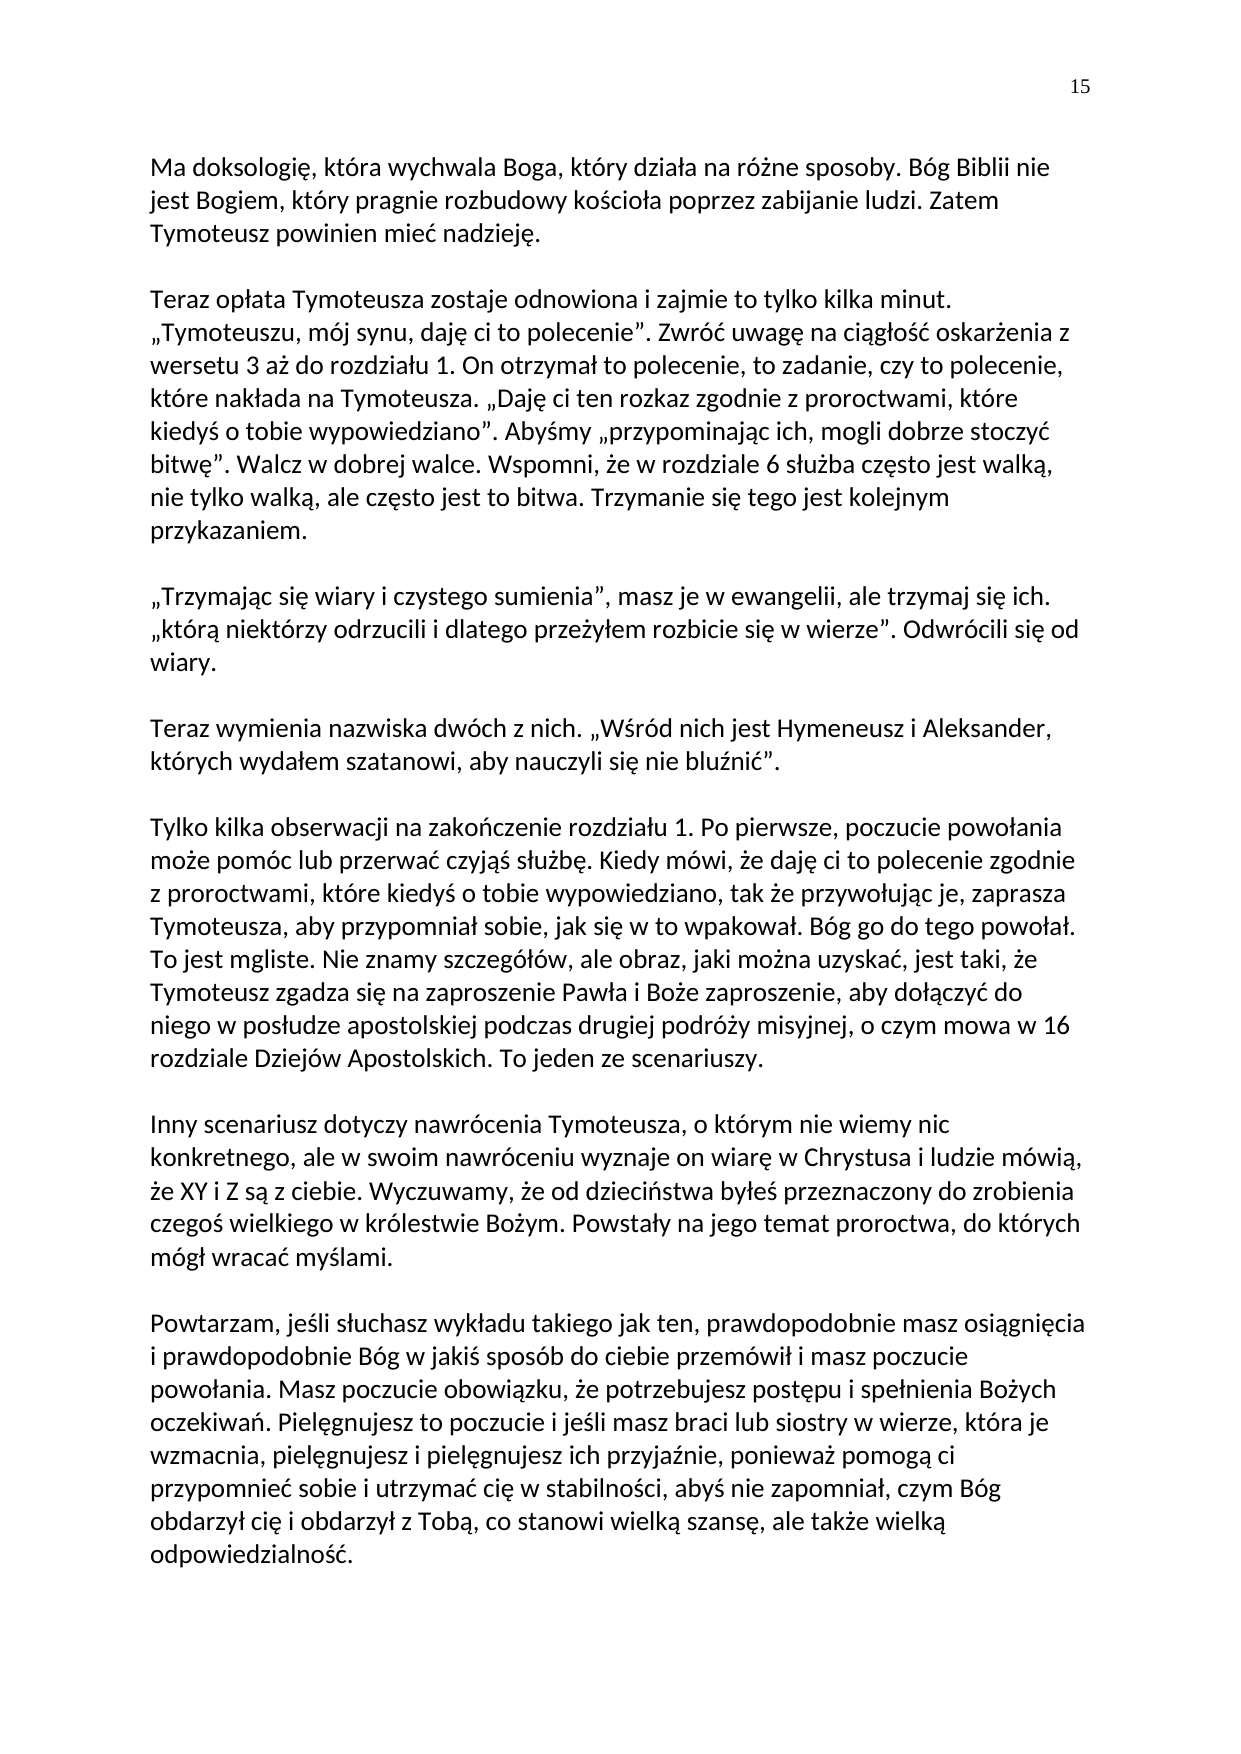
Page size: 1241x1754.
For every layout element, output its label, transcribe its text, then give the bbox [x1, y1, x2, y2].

text Teraz wymienia nazwiska dwóch z nich. „Wśród nich jest Hymeneusz i Aleksander, których wydałem szatanowi, aby nauczyli się nie bluźnić”. Tylko kilka obserwacji na zakończenie rozdziału 1. Po pierwsze, poczucie powołania może pomóc lub przerwać czyjąś służbę. Kiedy mówi, że daję ci to polecenie zgodnie z proroctwami, które kiedyś o tobie wypowiedziano, tak że przywołując je, zaprasza Tymoteusza, aby przypomniał sobie, jak się w to wpakował. Bóg go do tego powołał. To jest mgliste. Nie znamy szczegółów, ale obraz, jaki można uzyskać, jest taki, że Tymoteusz zgadza się na zaproszenie Pawła i Boże zaproszenie, aby dołączyć do niego w posłudze apostolskiej podczas drugiej podróży misyjnej, o czym mowa w 16 rozdziale Dziejów Apostolskich. To jeden ze scenariuszy. [150, 711, 1090, 1074]
text Ma doksologię, która wychwala Boga, który działa na różne sposoby. Bóg Biblii nie jest Bogiem, który pragnie rozbudowy kościoła poprzez zabijanie ludzi. Zatem Tymoteusz powinien mieć nadzieję. [150, 150, 1090, 249]
text Powtarzam, jeśli słuchasz wykładu takiego jak ten, prawdopodobnie masz osiągnięcia i prawdopodobnie Bóg w jakiś sposób do ciebie przemówił i masz poczucie powołania. Masz poczucie obowiązku, że potrzebujesz postępu i spełnienia Bożych oczekiwań. Pielęgnujesz to poczucie i jeśli masz braci lub siostry w wierze, która je wzmacnia, pielęgnujesz i pielęgnujesz ich przyjaźnie, ponieważ pomogą ci przypomnieć sobie i utrzymać cię w stabilności, abyś nie zapomniał, czym Bóg obdarzył cię i obdarzył z Tobą, co stanowi wielką szansę, ale także wielką odpowiedzialność. [150, 1306, 1090, 1570]
text Teraz opłata Tymoteusza zostaje odnowiona i zajmie to tylko kilka minut. „Tymoteuszu, mój synu, daję ci to polecenie”. Zwróć uwagę na ciągłość oskarżenia z wersetu 3 aż do rozdziału 1. On otrzymał to polecenie, to zadanie, czy to polecenie, które nakłada na Tymoteusza. „Daję ci ten rozkaz zgodnie z proroctwami, które kiedyś o tobie wypowiedziano”. Abyśmy „przypominając ich, mogli dobrze stoczyć bitwę”. Walcz w dobrej walce. Wspomni, że w rozdziale 6 służba często jest walką, nie tylko walką, ale często jest to bitwa. Trzymanie się tego jest kolejnym przykazaniem. [150, 282, 1090, 546]
text „Trzymając się wiary i czystego sumienia”, masz je w ewangelii, ale trzymaj się ich. „którą niektórzy odrzucili i dlatego przeżyłem rozbicie się w wierze”. Odwrócili się od wiary. [150, 579, 1090, 678]
text Inny scenariusz dotyczy nawrócenia Tymoteusza, o którym nie wiemy nic konkretnego, ale w swoim nawróceniu wyznaje on wiarę w Chrystusa i ludzie mówią, że XY i Z są z ciebie. Wyczuwamy, że od dzieciństwa byłeś przeznaczony do zrobienia czegoś wielkiego w królestwie Bożym. Powstały na jego temat proroctwa, do których mógł wracać myślami. [150, 1108, 1090, 1273]
